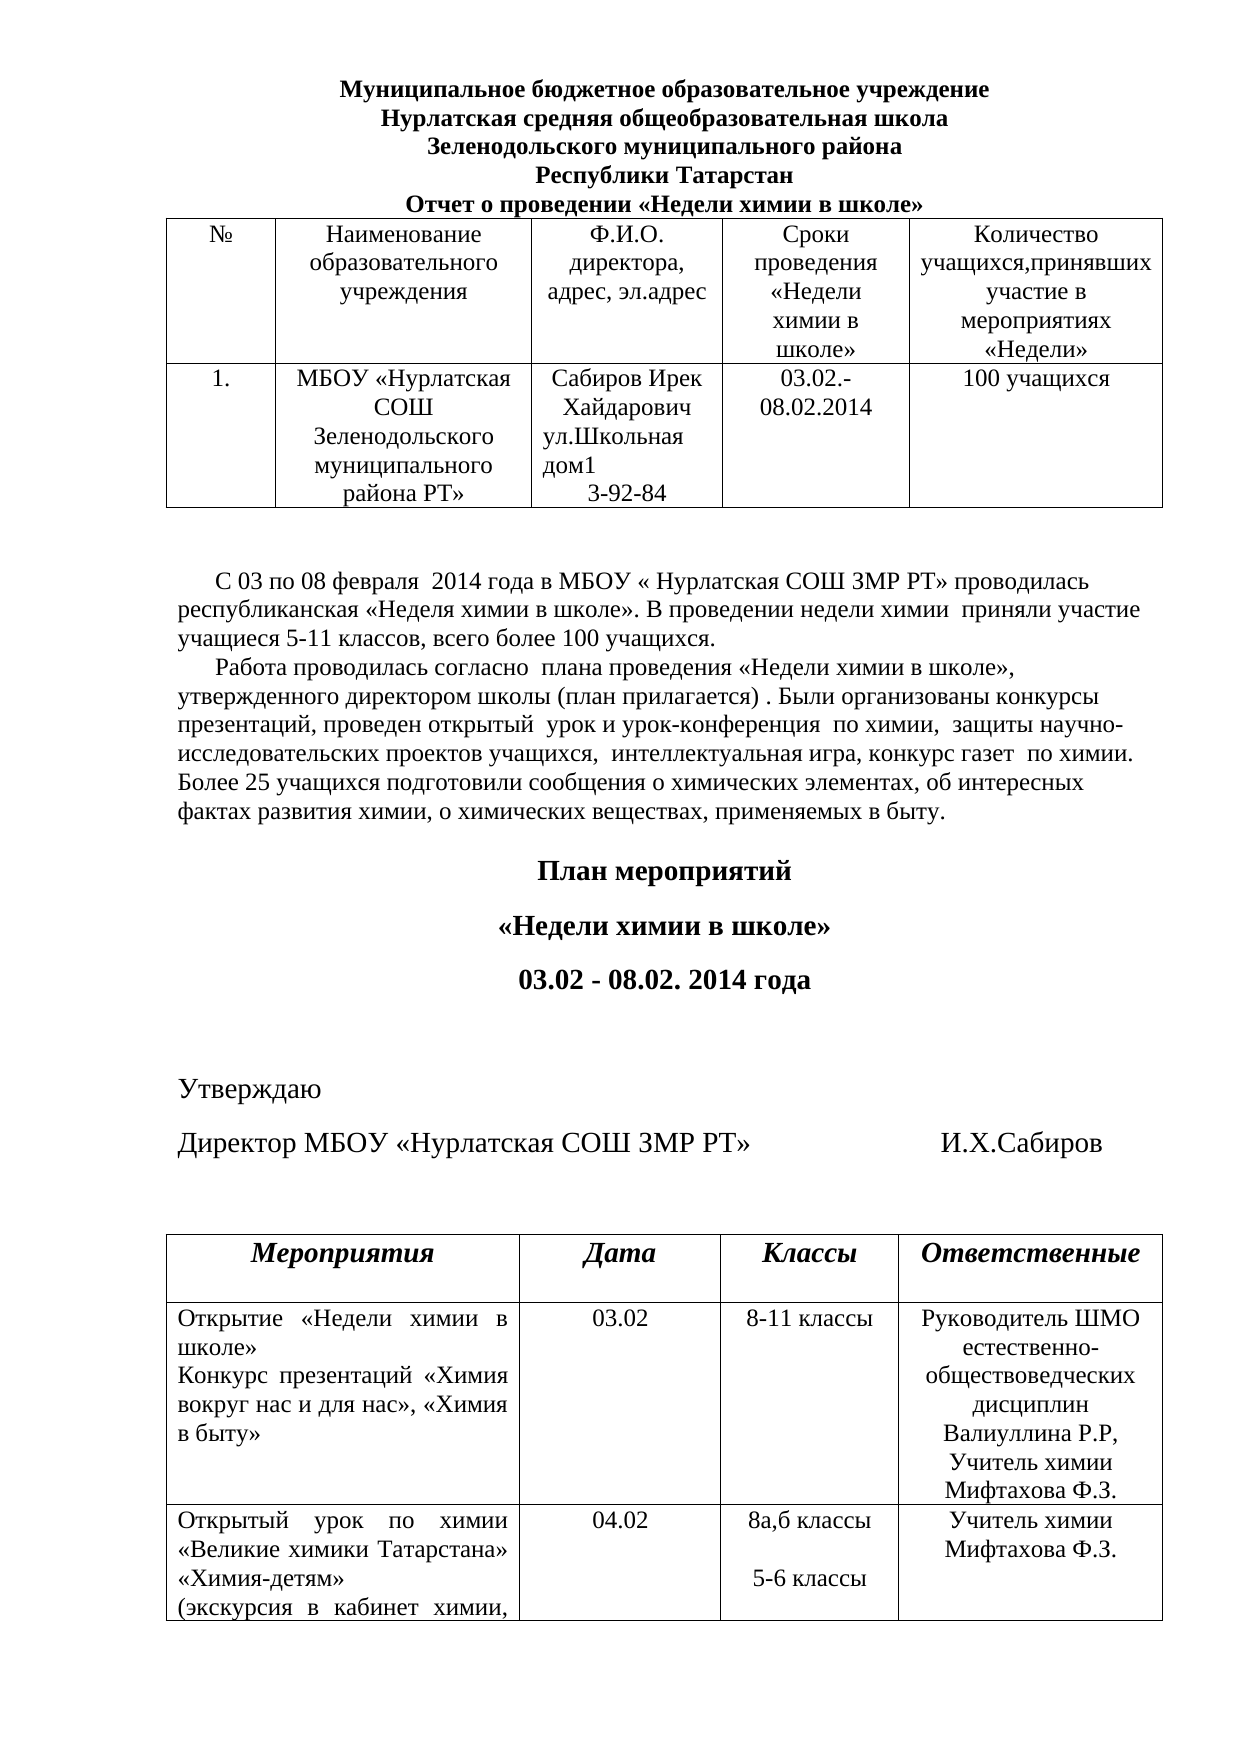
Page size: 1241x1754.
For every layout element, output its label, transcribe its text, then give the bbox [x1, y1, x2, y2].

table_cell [899, 1505, 1162, 1620]
table_header Мероприятия [167, 1235, 519, 1302]
table_header Сроки проведения «Недели химии в школе» [723, 219, 909, 362]
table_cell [721, 1505, 898, 1620]
text План мероприятий [177, 853, 1152, 887]
table_cell 03.02 [520, 1303, 720, 1504]
table_cell МБОУ «Нурлатская СОШ Зеленодольского муниципального района РТ» [276, 364, 531, 507]
table_header Классы [721, 1235, 898, 1302]
text Зеленодольского муниципального района [177, 131, 1152, 160]
table_header Ответственные [899, 1235, 1162, 1302]
table_header Количество учащихся,принявших участие в мероприятиях «Недели» [910, 219, 1162, 362]
text Отчет о проведении «Недели химии в школе» [177, 189, 1152, 218]
table_cell Руководитель ШМО естественно-обществоведческих дисциплин Валиуллина Р.Р, Учитель химии Мифтахова Ф.З. [899, 1303, 1162, 1504]
table_header Дата [520, 1235, 720, 1302]
table_cell Сабиров Ирек Хайдарович ул.Школьная дом1 3-92-84 [532, 364, 722, 507]
text С 03 по 08 февраля 2014 года в МБОУ « Нурлатская СОШ ЗМР РТ» проводилась республиканская «Неделя химии в школе». В проведении недели химии приняли участие учащиеся 5-11 классов, всего более 100 учащихся. [177, 566, 1152, 652]
table_cell Открытие «Недели химии в школе» Конкурс презентаций «Химия вокруг нас и для нас», «Химия в быту» [167, 1303, 519, 1504]
text Директор МБОУ «Нурлатская СОШ ЗМР РТ» И.Х.Сабиров [177, 1125, 1152, 1159]
text Работа проводилась согласно плана проведения «Недели химии в школе», утвержденного директором школы (план прилагается) . Были организованы конкурсы презентаций, проведен открытый урок и урок-конференция по химии, защиты научно-исследовательских проектов учащихся, интеллектуальная игра, конкурс газет по химии. Более 25 учащихся подготовили сообщения о химических элементах, об интересных фактах развития химии, о химических веществах, применяемых в быту. [177, 652, 1152, 824]
text 03.02 - 08.02. 2014 года [177, 962, 1152, 996]
table_cell 1. [167, 364, 275, 507]
table_header Наименование образовательного учреждения [276, 219, 531, 362]
table_cell 04.02 [520, 1505, 720, 1620]
table_cell 03.02.-08.02.2014 [723, 364, 909, 507]
text Муниципальное бюджетное образовательное учреждение [177, 74, 1152, 103]
text «Недели химии в школе» [177, 908, 1152, 941]
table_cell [167, 1505, 519, 1620]
table_header № [167, 219, 275, 362]
table_header Ф.И.О. директора, адрес, эл.адрес [532, 219, 722, 362]
text Республики Татарстан [177, 160, 1152, 189]
text Нурлатская средняя общеобразовательная школа [177, 103, 1152, 131]
table_cell 100 учащихся [910, 364, 1162, 507]
table_cell 8-11 классы [721, 1303, 898, 1504]
text Утверждаю [177, 1071, 1152, 1104]
